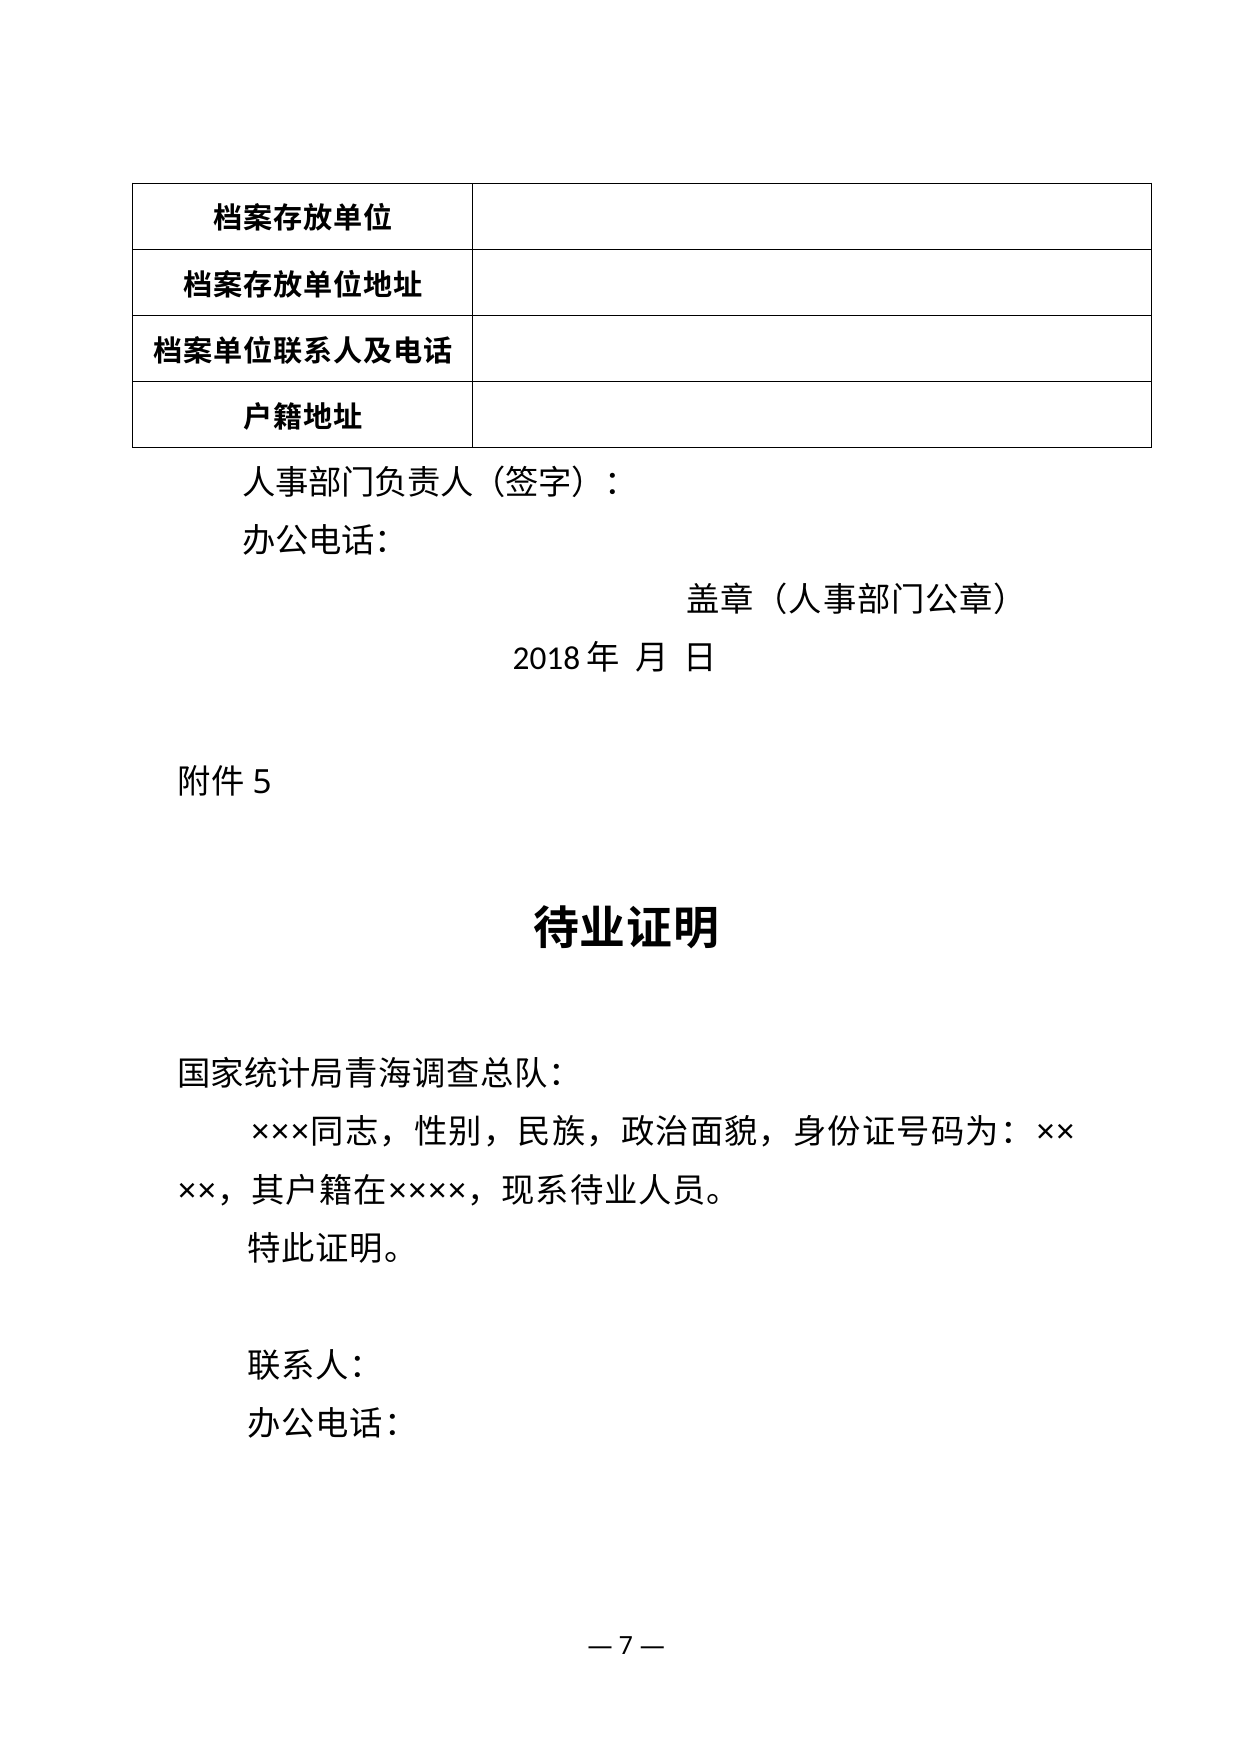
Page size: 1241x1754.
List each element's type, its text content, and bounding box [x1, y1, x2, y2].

text ×××同志，性别，民族，政治面貌，身份证号码为：××××，其户籍在××××，现系待业人员。 [177, 1097, 1075, 1214]
table_cell [473, 250, 1151, 315]
text 人事部门负责人（签字）： [177, 448, 1075, 506]
text 特此证明。 [177, 1214, 1075, 1272]
table_cell 户籍地址 [133, 382, 472, 447]
table_cell [473, 316, 1151, 381]
text 国家统计局青海调查总队： [177, 1039, 1075, 1097]
text 办公电话： [177, 1389, 1075, 1447]
table_cell [473, 382, 1151, 447]
text 办公电话： [177, 506, 1075, 564]
table_cell 档案单位联系人及电话 [133, 316, 472, 381]
text 2018年 月 日 [177, 623, 1075, 681]
table_cell 档案存放单位 [133, 184, 472, 249]
text 待业证明 [177, 876, 1075, 974]
text 附件5 [177, 746, 1075, 811]
text 盖章（人事部门公章） [177, 564, 1075, 623]
table_cell [473, 184, 1151, 249]
text 联系人： [177, 1330, 1075, 1389]
table_cell 档案存放单位地址 [133, 250, 472, 315]
